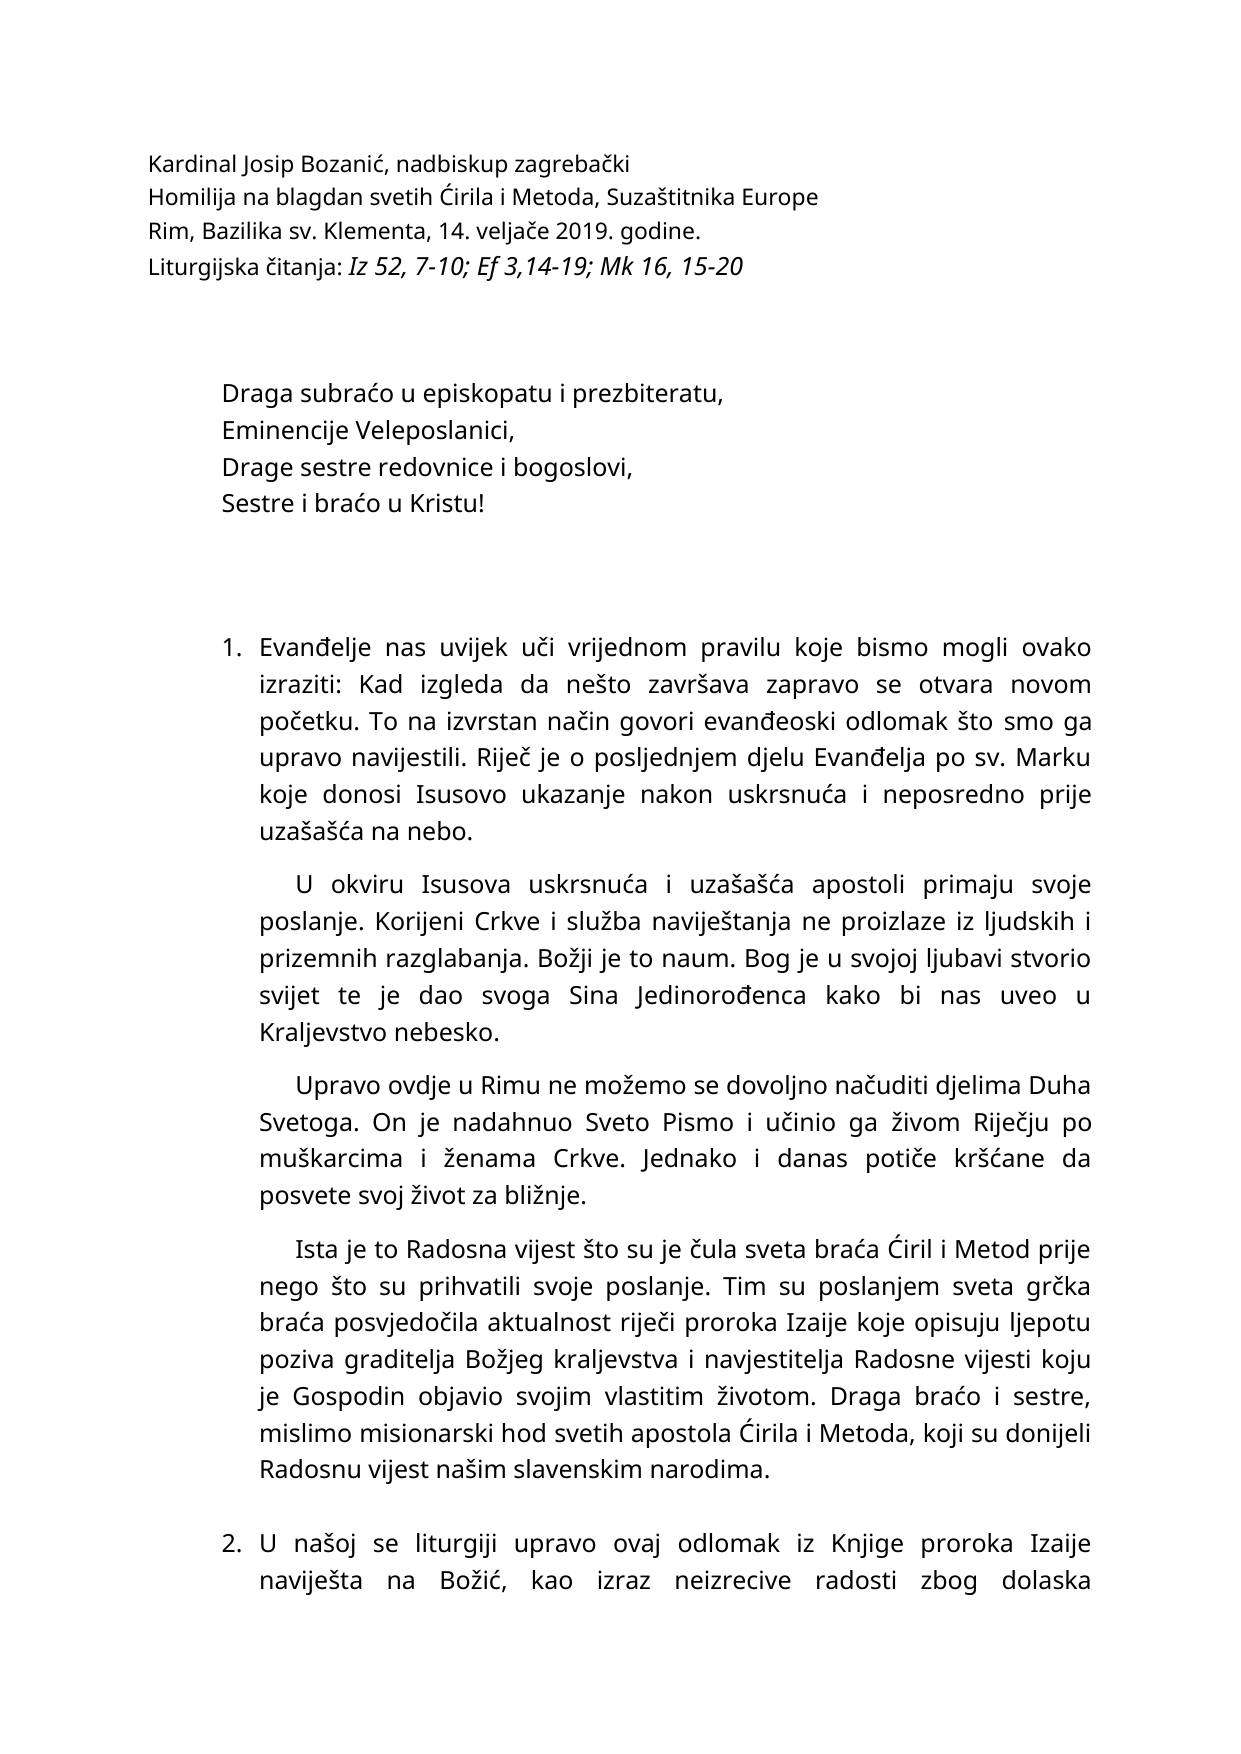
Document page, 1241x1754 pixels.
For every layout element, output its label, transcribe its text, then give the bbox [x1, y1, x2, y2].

text U okviru Isusova uskrsnuća i uzašašća apostoli primaju svoje poslanje. Korijeni Crkve i služba naviještanja ne proizlaze iz ljudskih i prizemnih razglabanja. Božji je to naum. Bog je u svojoj ljubavi stvorio svijet te je dao svoga Sina Jedinorođenca kako bi nas uveo u Kraljevstvo nebesko. [259, 867, 1093, 1048]
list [221, 1526, 1093, 1596]
text Kardinal Josip Bozanić, nadbiskup zagrebački [148, 148, 1093, 179]
text Upravo ovdje u Rimu ne možemo se dovoljno načuditi djelima Duha Svetoga. On je nadahnuo Sveto Pismo i učinio ga živom Riječju po muškarcima i ženama Crkve. Jednako i danas potiče kršćane da posvete svoj život za bližnje. [259, 1068, 1093, 1212]
text Rim, Bazilika sv. Klementa, 14. veljače 2019. godine. [148, 215, 1093, 246]
text Drage sestre redovnice i bogoslovi, [148, 449, 1093, 483]
list Ista je to Radosna vijest što su je čula sveta braća Ćiril i Metod prije nego što su prihvatili svoje poslanje. Tim su poslanjem sveta grčka braća posvjedočila aktualnost riječi proroka Izaije koje opisuju ljepotu poziva graditelja Božjeg kraljevstva i navjestitelja Radosne vijesti koju je Gospodin objavio svojim vlastitim životom. Draga braćo i sestre, mislimo misionarski hod svetih apostola Ćirila i Metoda, koji su donijeli Radosnu vijest našim slavenskim narodima. [259, 1231, 1093, 1486]
text Sestre i braćo u Kristu! [148, 486, 1093, 520]
text Liturgijska čitanja: Iz 52, 7-10; Ef 3,14-19; Mk 16, 15-20 [148, 249, 1093, 283]
text Eminencije Veleposlanici, [148, 413, 1093, 447]
text Homilija na blagdan svetih Ćirila i Metoda, Suzaštitnika Europe [148, 181, 1093, 213]
text Draga subraćo u episkopatu i prezbiteratu, [148, 376, 1093, 410]
list Evanđelje nas uvijek uči vrijednom pravilu koje bismo mogli ovako izraziti: Kad izgleda da nešto završava zapravo se otvara novom početku. To na izvrstan način govori evanđeoski odlomak što smo ga upravo navijestili. Riječ je o posljednjem djelu Evanđelja po sv. Marku koje donosi Isusovo ukazanje nakon uskrsnuća i neposredno prije uzašašća na nebo. [221, 630, 1093, 848]
